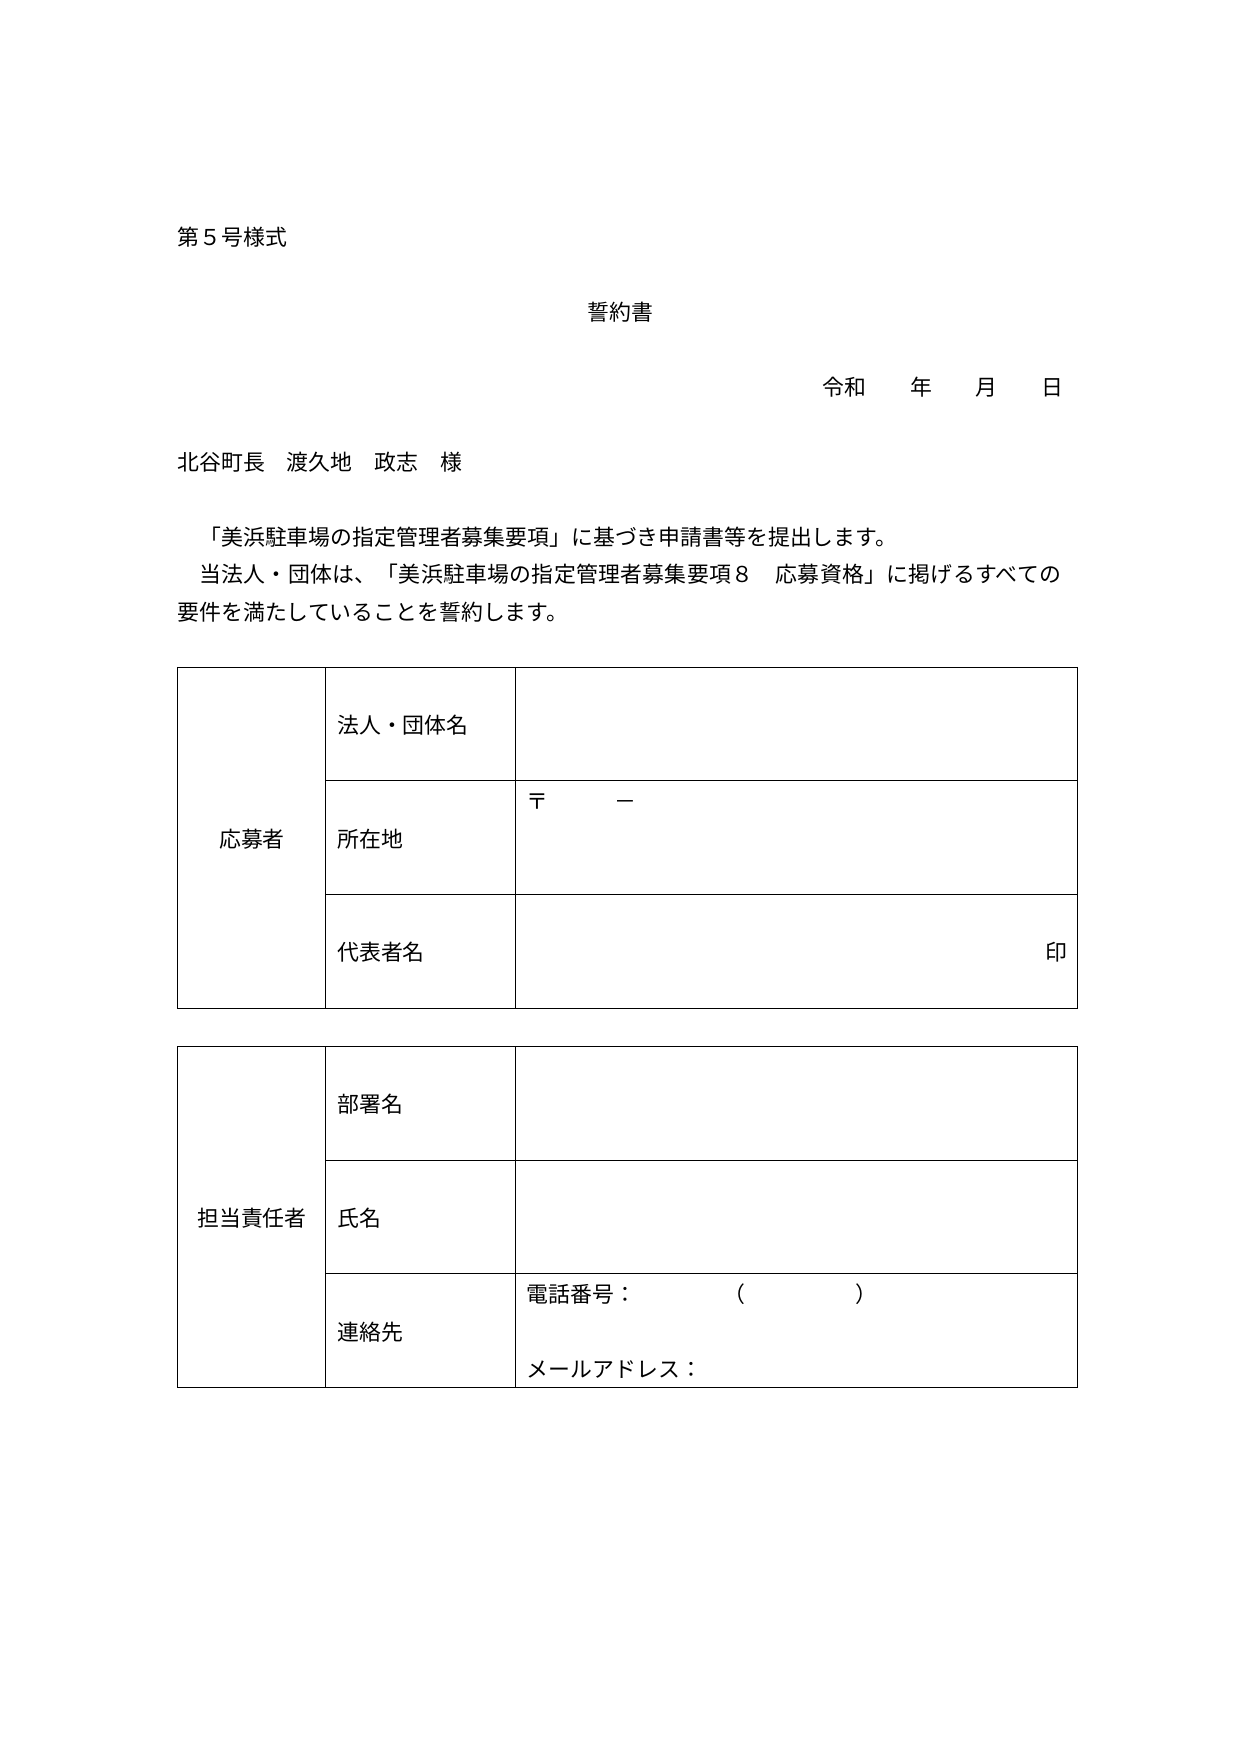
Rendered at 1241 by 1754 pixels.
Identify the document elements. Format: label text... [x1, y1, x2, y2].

table_cell 代表者名 [326, 895, 515, 1007]
table_cell [516, 1161, 1077, 1273]
table_cell 電話番号： （ ） メールアドレス： [516, 1274, 1077, 1387]
text 第５号様式 [177, 217, 1063, 254]
table_header [516, 668, 1077, 780]
table_header 応募者 [178, 668, 325, 1007]
table_header 担当責任者 [178, 1047, 325, 1387]
text 当法人・団体は、「美浜駐車場の指定管理者募集要項８ 応募資格」に掲げるすべての要件を満たしていることを誓約します。 [177, 554, 1063, 629]
text 誓約書 [177, 292, 1063, 329]
table_header 法人・団体名 [326, 668, 515, 780]
table_cell 印 [516, 895, 1077, 1007]
table_cell 所在地 [326, 781, 515, 894]
text 令和 年 月 日 [177, 367, 1063, 404]
table_cell 〒 － [516, 781, 1077, 894]
table_header [516, 1047, 1077, 1159]
table_cell 氏名 [326, 1161, 515, 1273]
text 北谷町長 渡久地 政志 様 [177, 442, 1063, 479]
text 「美浜駐車場の指定管理者募集要項」に基づき申請書等を提出します。 [177, 517, 1063, 554]
table_header 部署名 [326, 1047, 515, 1159]
table_cell 連絡先 [326, 1274, 515, 1387]
